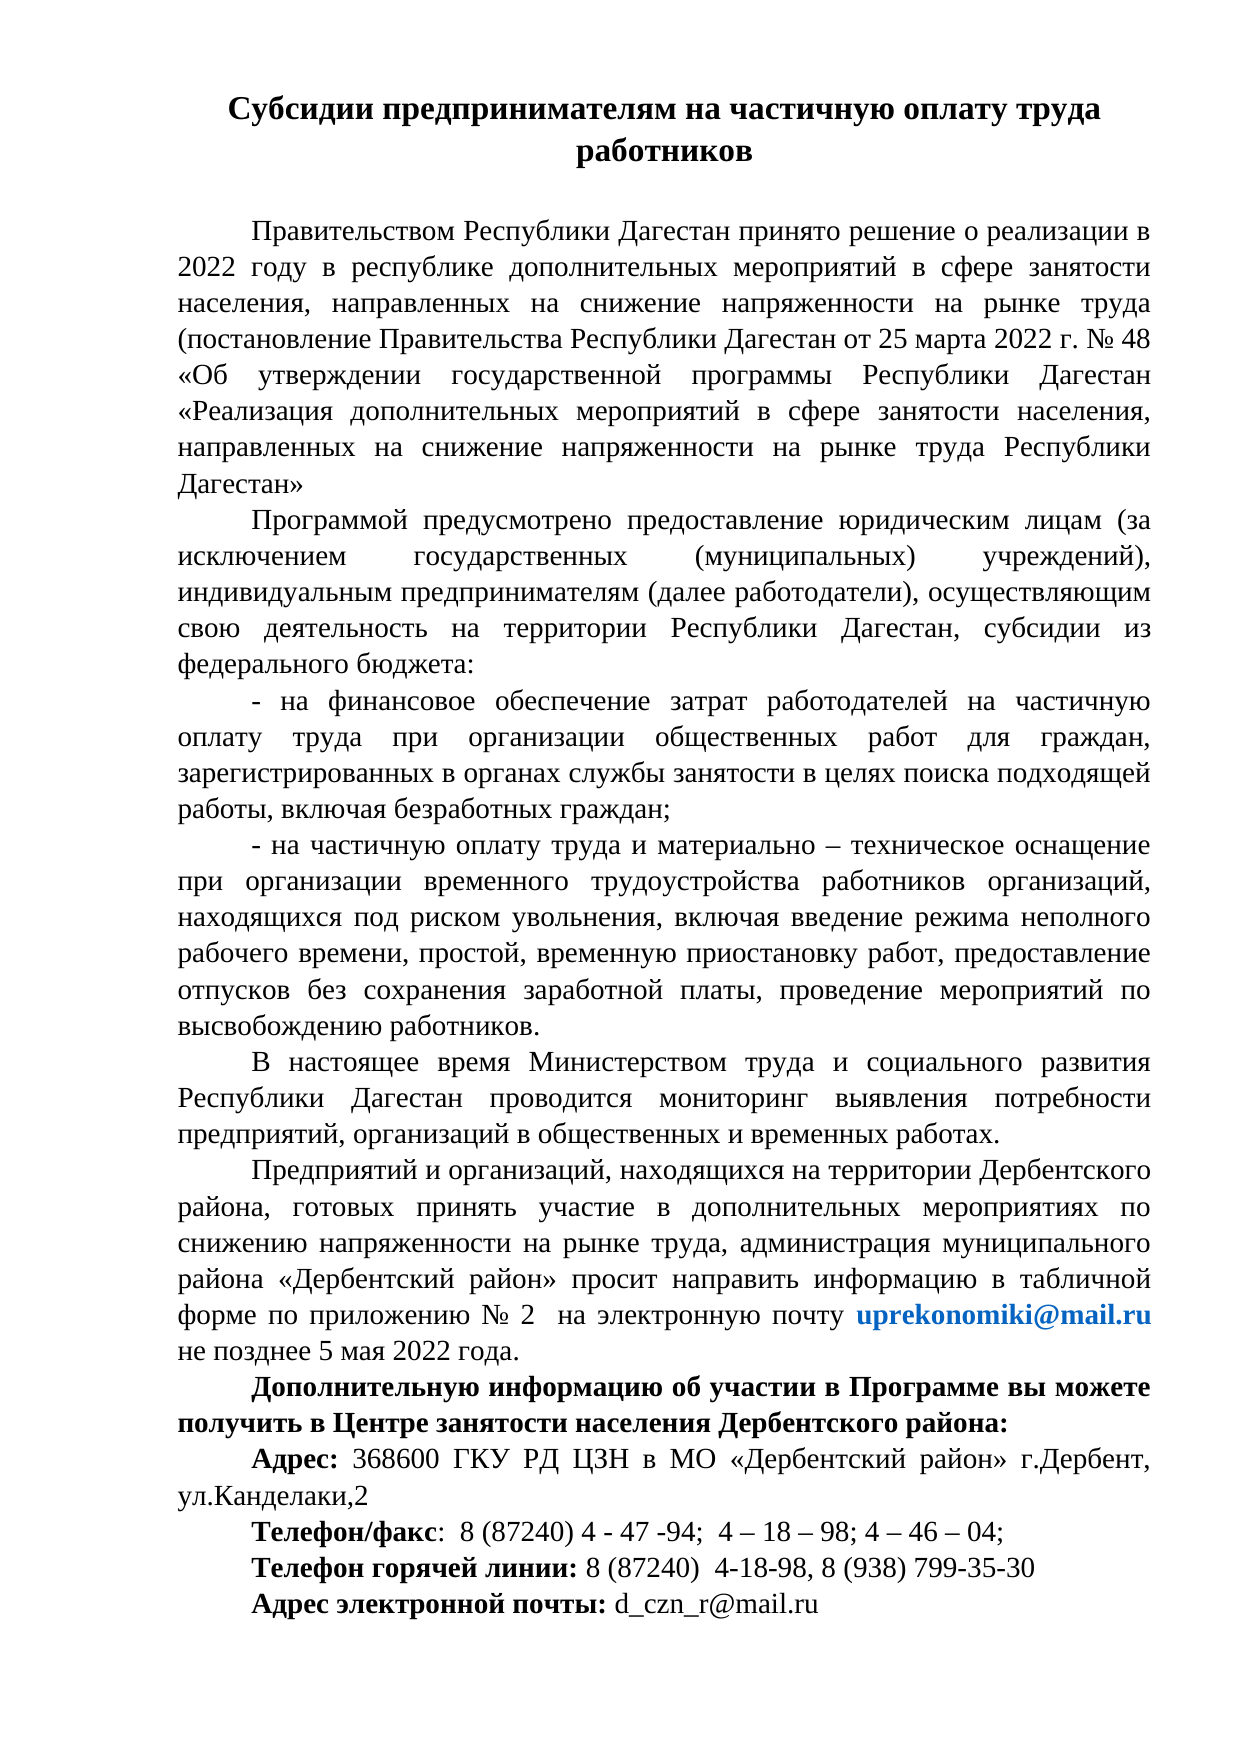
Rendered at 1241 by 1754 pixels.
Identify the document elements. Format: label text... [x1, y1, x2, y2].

text В настоящее время Министерством труда и социального развития Республики Дагестан проводится мониторинг выявления потребности предприятий, организаций в общественных и временных работах. [177, 1044, 1152, 1150]
text Адрес: 368600 ГКУ РД ЦЗН в МО «Дербентский район» г.Дербент, ул.Канделаки,2 [177, 1442, 1152, 1511]
text - на частичную оплату труда и материально – техническое оснащение при организации временного трудоустройства работников организаций, находящихся под риском увольнения, включая введение режима неполного рабочего времени, простой, временную приостановку работ, предоставление отпусков без сохранения заработной платы, проведение мероприятий по высвобождению работников. [177, 827, 1152, 1041]
text - на финансовое обеспечение затрат работодателей на частичную оплату труда при организации общественных работ для граждан, зарегистрированных в органах службы занятости в целях поиска подходящей работы, включая безработных граждан; [177, 683, 1152, 824]
text Телефон горячей линии: 8 (87240) 4-18-98, 8 (938) 799-35-30 [177, 1550, 1152, 1584]
text Программой предусмотрено предоставление юридическим лицам (за исключением государственных (муниципальных) учреждений), индивидуальным предпринимателям (далее работодатели), осуществляющим свою деятельность на территории Республики Дагестан, субсидии из федерального бюджета: [177, 502, 1152, 680]
text Предприятий и организаций, находящихся на территории Дербентского района, готовых принять участие в дополнительных мероприятиях по снижению напряженности на рынке труда, администрация муниципального района «Дербентский район» просит направить информацию в табличной форме по приложению № 2 на электронную почту uprekonomiki@mail.ru не позднее 5 мая 2022 года. [177, 1152, 1152, 1367]
text Телефон/факс: 8 (87240) 4 - 47 -94; 4 – 18 – 98; 4 – 46 – 04; [177, 1514, 1152, 1547]
text Адрес электронной почты: d_czn_r@mail.ru [177, 1586, 1152, 1620]
text Правительством Республики Дагестан принято решение о реализации в 2022 году в республике дополнительных мероприятий в сфере занятости населения, направленных на снижение напряженности на рынке труда (постановление Правительства Республики Дагестан от 25 марта 2022 г. № 48 «Об утверждении государственной программы Республики Дагестан «Реализация дополнительных мероприятий в сфере занятости населения, направленных на снижение напряженности на рынке труда Республики Дагестан» [177, 213, 1152, 499]
text Дополнительную информацию об участии в Программе вы можете получить в Центре занятости населения Дербентского района: [177, 1369, 1152, 1439]
text Субсидии предпринимателям на частичную оплату труда работников [177, 89, 1152, 168]
